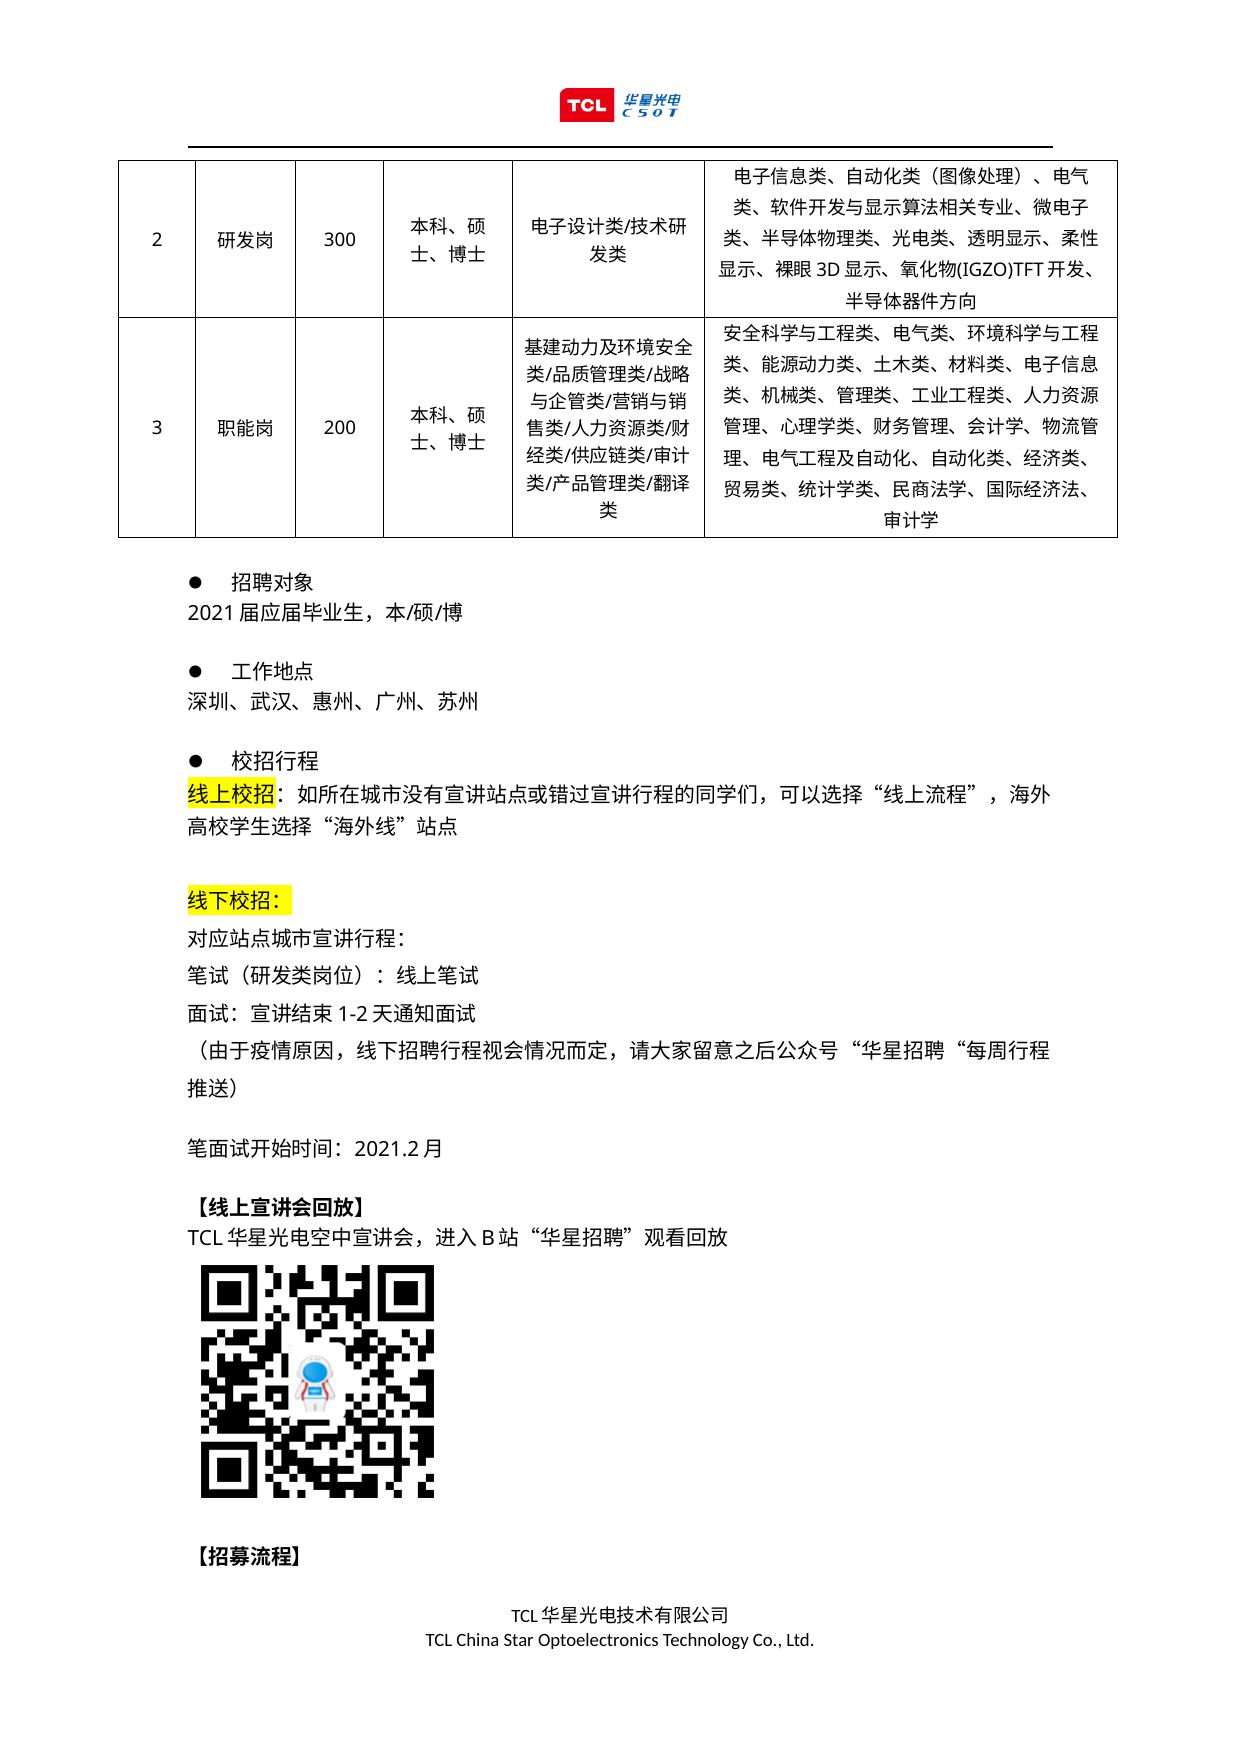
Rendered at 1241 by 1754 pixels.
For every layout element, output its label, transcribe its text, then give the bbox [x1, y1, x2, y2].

text 2021届应届毕业生，本/硕/博 [187, 596, 1053, 627]
table_cell 2 [119, 161, 195, 317]
text 深圳、武汉、惠州、广州、苏州 [187, 685, 1053, 716]
list 招聘对象 [187, 566, 1053, 596]
table_cell 3 [119, 318, 195, 537]
table_cell 职能岗 [196, 318, 295, 537]
list 校招行程 [187, 744, 1053, 776]
text TCL华星光电空中宣讲会，进入B站“华星招聘”观看回放 [187, 1221, 1053, 1252]
text 面试：宣讲结束1-2天通知面试 [187, 991, 1053, 1029]
table_cell 安全科学与工程类、电气类、环境科学与工程类、能源动力类、土木类、材料类、电子信息类、机械类、管理类、工业工程类、人力资源管理、心理学类、财务管理、会计学、物流管理、电气工程及自动化、自动化类、经济类、贸易类、统计学类、民商法学、国际经济法、审计学 [705, 318, 1117, 537]
text 【线上宣讲会回放】 [187, 1191, 1053, 1221]
table_cell 电子设计类/技术研发类 [513, 161, 704, 317]
table_cell 300 [296, 161, 383, 317]
table_cell 本科、硕士、博士 [384, 318, 512, 537]
text 线下校招： [187, 879, 1053, 916]
text 线上校招：如所在城市没有宣讲站点或错过宣讲行程的同学们，可以选择“线上流程”，海外高校学生选择“海外线”站点 [187, 776, 1053, 841]
text 笔试（研发类岗位）：线上笔试 [187, 954, 1053, 991]
table_cell 基建动力及环境安全类/品质管理类/战略与企管类/营销与销售类/人力资源类/财经类/供应链类/审计类/产品管理类/翻译类 [513, 318, 704, 537]
list 工作地点 [187, 655, 1053, 685]
text 笔面试开始时间：2021.2月 [187, 1132, 1053, 1163]
text （由于疫情原因，线下招聘行程视会情况而定，请大家留意之后公众号“华星招聘“每周行程推送） [187, 1029, 1053, 1104]
text 【招募流程】 [187, 1540, 1053, 1570]
picture [187, 1251, 448, 1512]
picture [559, 88, 681, 122]
table_cell 电子信息类、自动化类（图像处理）、电气类、软件开发与显示算法相关专业、微电子类、半导体物理类、光电类、透明显示、柔性显示、裸眼3D显示、氧化物(IGZO)TFT开发、半导体器件方向 [705, 161, 1117, 317]
table_cell 200 [296, 318, 383, 537]
table_cell 研发岗 [196, 161, 295, 317]
text 对应站点城市宣讲行程： [187, 916, 1053, 954]
table_cell 本科、硕士、博士 [384, 161, 512, 317]
